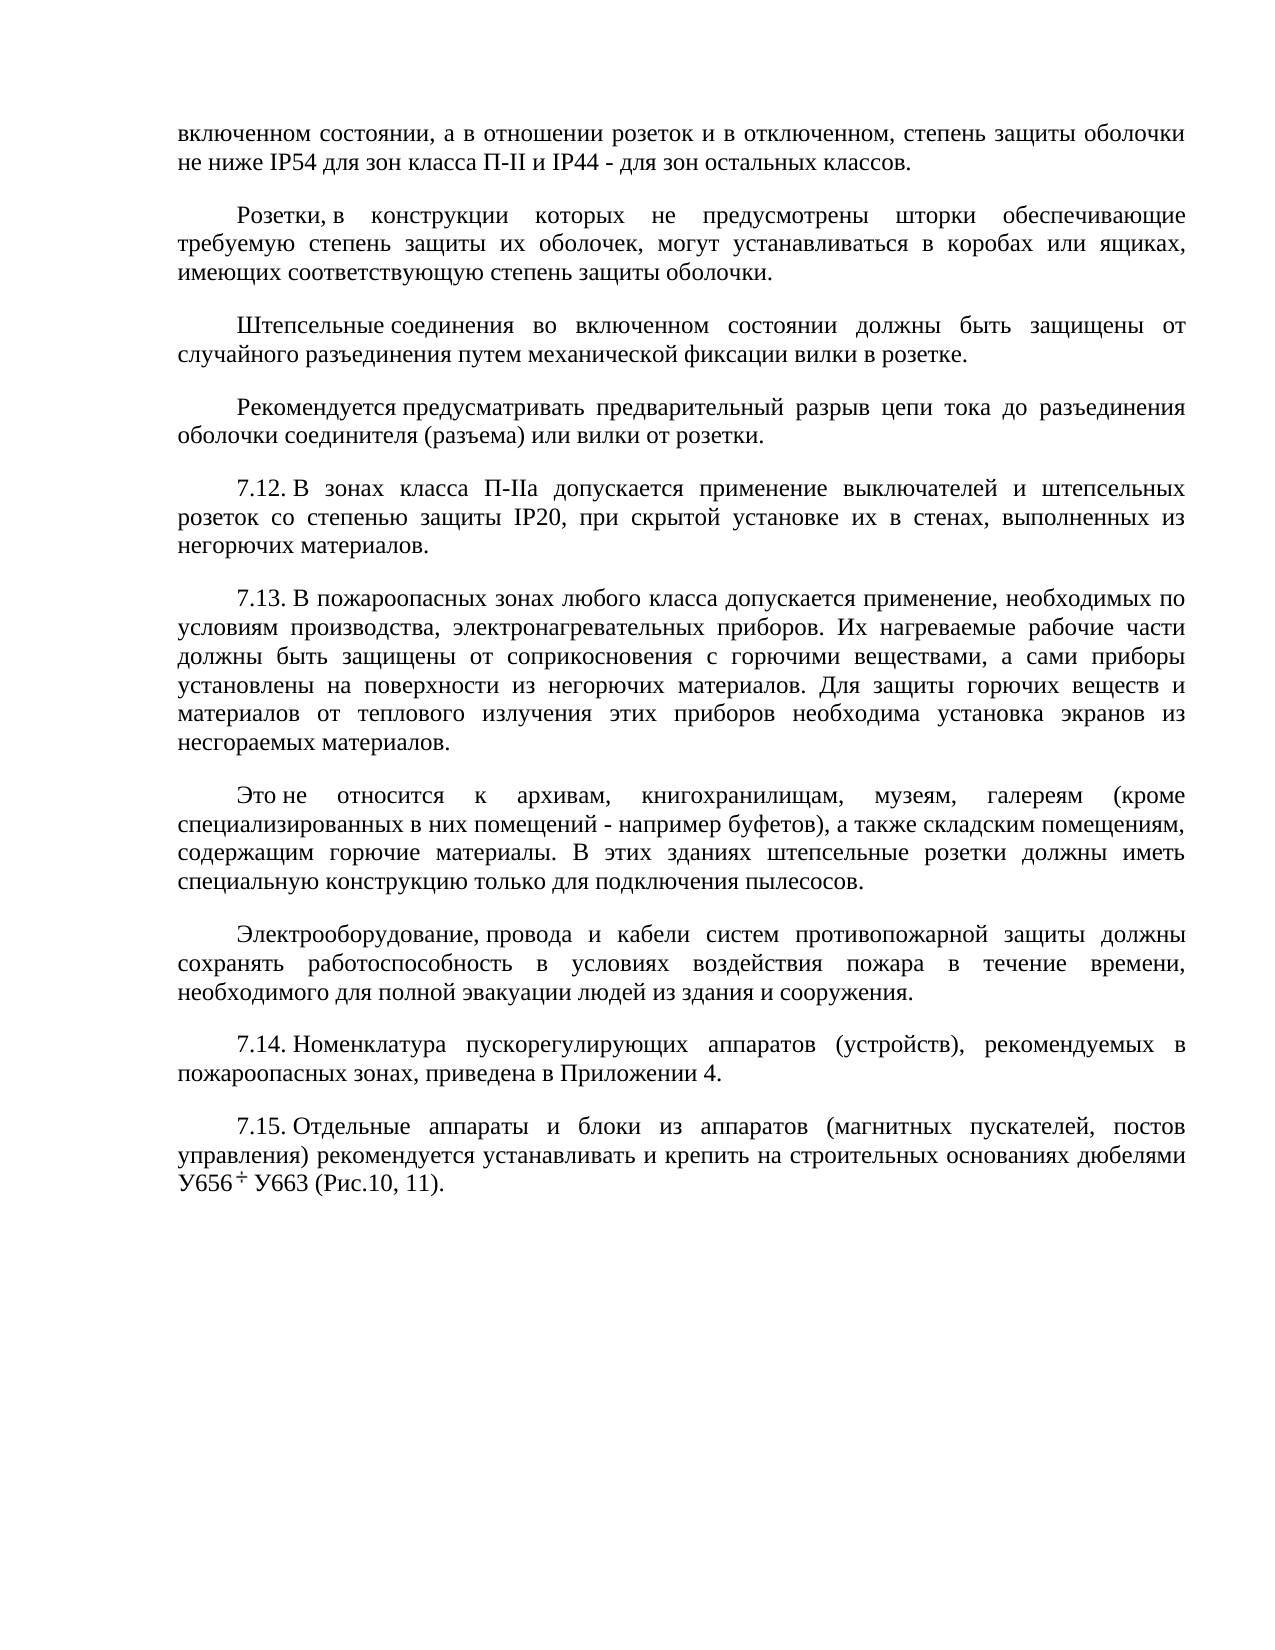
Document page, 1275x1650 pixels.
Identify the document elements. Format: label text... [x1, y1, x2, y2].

text 7.15. Отдельные аппараты и блоки из аппаратов (магнитных пускателей, постов управления) рекомендуется устанавливать и крепить на строительных основаниях дюбелями У656У663 (Рис.10, 11). [177, 1111, 1186, 1197]
text 7.13. В пожароопасных зонах любого класса допускается применение, необходимых по условиям производства, электронагревательных приборов. Их нагреваемые рабочие части должны быть защищены от соприкосновения с горючими веществами, а сами приборы установлены на поверхности из негорючих материалов. Для защиты горючих веществ и материалов от теплового излучения этих приборов необходима установка экранов из несгораемых материалов. [177, 583, 1186, 756]
text Штепсельные соединения во включенном состоянии должны быть защищены от случайного разъединения путем механической фиксации вилки в розетке. [177, 310, 1186, 367]
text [177, 118, 1186, 176]
text Электрооборудование, провода и кабели систем противопожарной защиты должны сохранять работоспособность в условиях воздействия пожара в течение времени, необходимого для полной эвакуации людей из здания и сооружения. [177, 919, 1186, 1005]
text Розетки, в конструкции которых не предусмотрены шторки обеспечивающие требуемую степень защиты их оболочек, могут устанавливаться в коробах или ящиках, имеющих соответствующую степень защиты оболочки. [177, 200, 1186, 286]
text Это не относится к архивам, книгохранилищам, музеям, галереям (кроме специализированных в них помещений - например буфетов), а также складским помещениям, содержащим горючие материалы. В этих зданиях штепсельные розетки должны иметь специальную конструкцию только для подключения пылесосов. [177, 780, 1186, 895]
text 7.12. В зонах класса П-IIа допускается применение выключателей и штепсельных розеток со степенью защиты IP20, при скрытой установке их в стенах, выполненных из негорючих материалов. [177, 473, 1186, 559]
text Рекомендуется предусматривать предварительный разрыв цепи тока до разъединения оболочки соединителя (разъема) или вилки от розетки. [177, 392, 1186, 449]
text 7.14. Номенклатура пускорегулирующих аппаратов (устройств), рекомендуемых в пожароопасных зонах, приведена в Приложении 4. [177, 1029, 1186, 1087]
